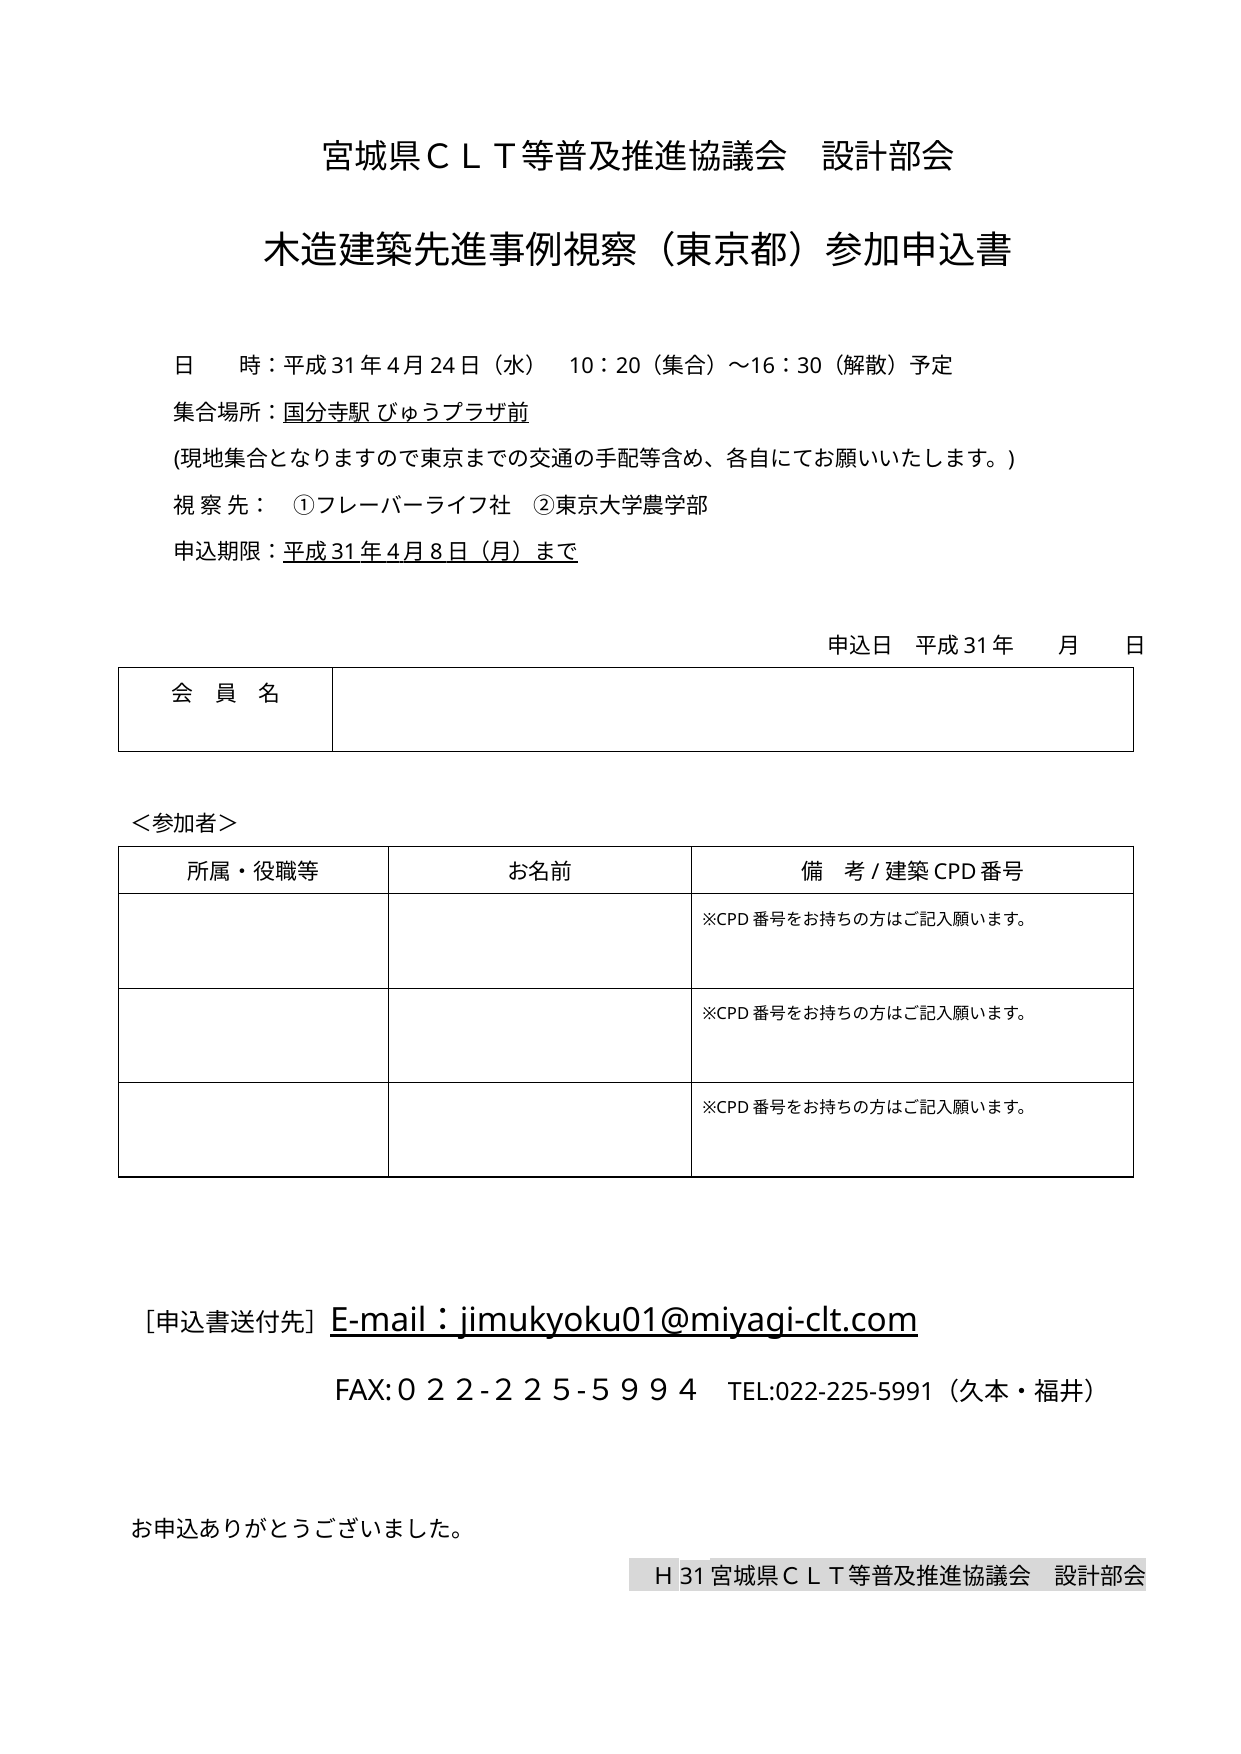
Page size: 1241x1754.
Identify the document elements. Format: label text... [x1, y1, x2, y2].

table_header 備 考 / 建築CPD番号 [692, 847, 1133, 893]
table_cell [389, 894, 691, 988]
table_cell [119, 989, 388, 1082]
table_cell [389, 1083, 691, 1176]
table_cell ※CPD番号をお持ちの方はご記入願います。 [692, 1083, 1133, 1176]
text お申込ありがとうございました。 [130, 1504, 1054, 1551]
text 集合場所：国分寺駅 びゅうプラザ前 [130, 387, 1146, 434]
table_cell [389, 989, 691, 1082]
table_cell ※CPD番号をお持ちの方はご記入願います。 [692, 989, 1133, 1082]
text ＜参加者＞ [130, 799, 1146, 846]
text FAX:０２２-２２５-５９９４ TEL:022-225-5991（久本・福井） [130, 1364, 1146, 1411]
text 木造建築先進事例視察（東京都）参加申込書 [130, 200, 1146, 294]
text 日 時：平成31年4月24日（水） 10：20（集合）～16：30（解散）予定 [130, 340, 1146, 387]
text 宮城県ＣＬＴ等普及推進協議会 設計部会 [130, 107, 1146, 200]
table_cell ※CPD番号をお持ちの方はご記入願います。 [692, 894, 1133, 988]
text (現地集合となりますので東京までの交通の手配等含め、各自にてお願いいたします。) [130, 434, 1146, 480]
text 視 察 先： ①フレーバーライフ社 ②東京大学農学部 [130, 480, 1146, 527]
table_cell [119, 1083, 388, 1176]
text 申込日 平成31年 月 日 [130, 620, 1146, 667]
text ［申込書送付先］E-mail：jimukyoku01@miyagi-clt.com [130, 1271, 1146, 1364]
text 申込期限：平成31年4月8日（月）まで [130, 527, 1146, 574]
table_header [333, 668, 1133, 751]
table_header 会 員 名 [119, 668, 332, 751]
text Ｈ31宮城県ＣＬＴ等普及推進協議会 設計部会 [130, 1551, 1146, 1597]
table_header 所属・役職等 [119, 847, 388, 893]
table_header お名前 [389, 847, 691, 893]
table_cell [119, 894, 388, 988]
